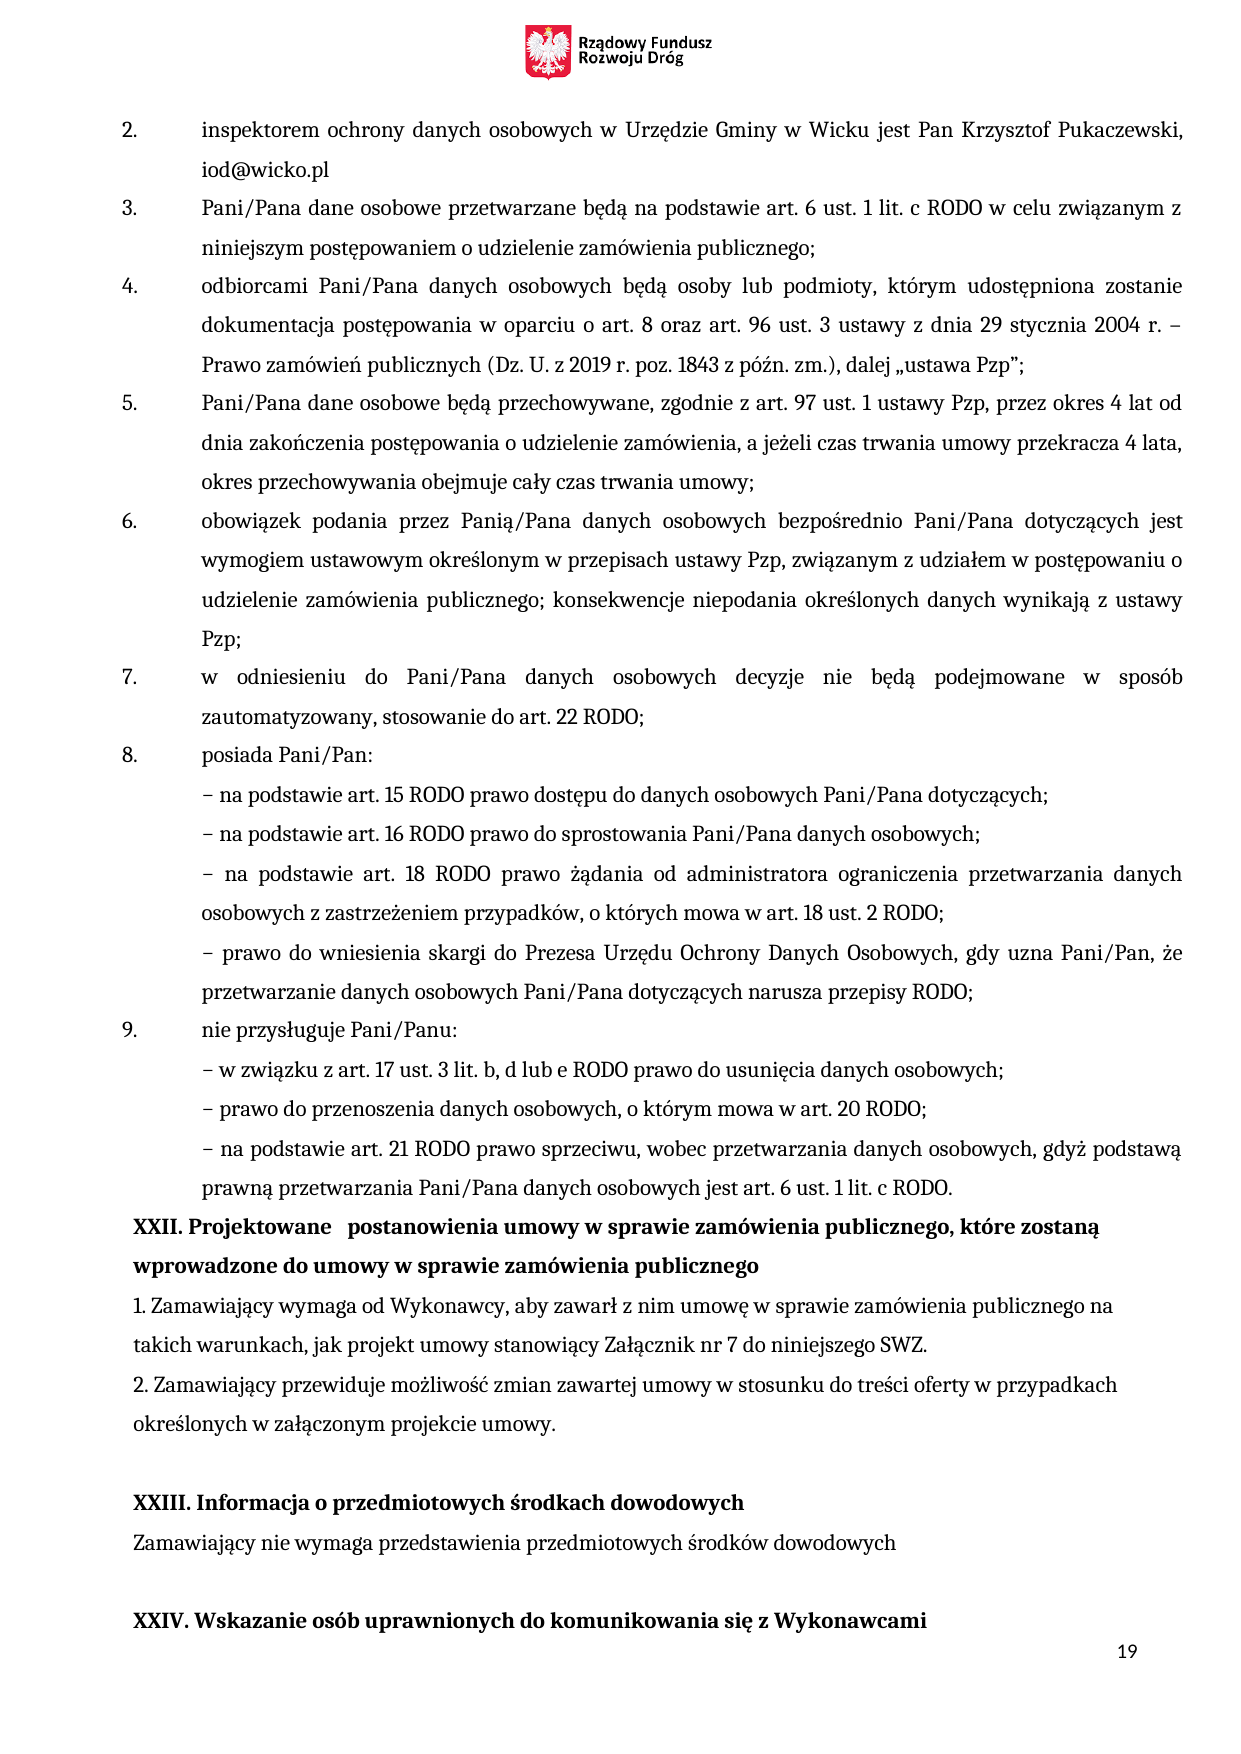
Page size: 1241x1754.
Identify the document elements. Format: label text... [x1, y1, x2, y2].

table_cell 5. [111, 390, 190, 507]
picture [481, 0, 759, 117]
table_cell nie przysługuje Pani/Panu: − w związku z art. 17 ust. 3 lit. b, d lub e RODO prawo do usunięcia danych osobowych; − prawo do przenoszenia danych osobowych, o którym mowa w art. 20 RODO; − na podstawie art. 21 RODO prawo sprzeciwu, wobec przetwarzania danych osobowych, gdyż podstawą prawną przetwarzania Pani/Pana danych osobowych jest art. 6 ust. 1 lit. c RODO. [190, 1017, 1195, 1213]
text Zamawiający nie wymaga przedstawienia przedmiotowych środków dowodowych [133, 1529, 1137, 1556]
table_cell obowiązek podania przez Panią/Pana danych osobowych bezpośrednio Pani/Pana dotyczących jest wymogiem ustawowym określonym w przepisach ustawy Pzp, związanym z udziałem w postępowaniu o udzielenie zamówienia publicznego; konsekwencje niepodania określonych danych wynikają z ustawy Pzp; [190, 508, 1195, 664]
text 1. Zamawiający wymaga od Wykonawcy, aby zawarł z nim umowę w sprawie zamówienia publicznego na takich warunkach, jak projekt umowy stanowiący Załącznik nr 7 do niniejszego SWZ. [133, 1292, 1137, 1358]
table_cell Pani/Pana dane osobowe przetwarzane będą na podstawie art. 6 ust. 1 lit. c RODO w celu związanym z niniejszym postępowaniem o udzielenie zamówienia publicznego; [190, 195, 1195, 273]
table_cell 9. [111, 1017, 190, 1213]
table_cell 2. [111, 117, 190, 195]
table_cell odbiorcami Pani/Pana danych osobowych będą osoby lub podmioty, którym udostępniona zostanie dokumentacja postępowania w oparciu o art. 8 oraz art. 96 ust. 3 ustawy z dnia 29 stycznia 2004 r. – Prawo zamówień publicznych (Dz. U. z 2019 r. poz. 1843 z późn. zm.), dalej „ustawa Pzp”; [190, 273, 1195, 390]
table_cell 7. [111, 664, 190, 742]
table_cell 8. [111, 742, 190, 1017]
table_cell 6. [111, 508, 190, 664]
table_cell inspektorem ochrony danych osobowych w Urzędzie Gminy w Wicku jest Pan Krzysztof Pukaczewski, iod@wicko.pl [190, 117, 1195, 195]
table_cell w odniesieniu do Pani/Pana danych osobowych decyzje nie będą podejmowane w sposób zautomatyzowany, stosowanie do art. 22 RODO; [190, 664, 1195, 742]
table_cell 3. [111, 195, 190, 273]
text XXII. Projektowane postanowienia umowy w sprawie zamówienia publicznego, które zostaną wprowadzone do umowy w sprawie zamówienia publicznego [133, 1213, 1137, 1279]
table_cell 4. [111, 273, 190, 390]
text 2. Zamawiający przewiduje możliwość zmian zawartej umowy w stosunku do treści oferty w przypadkach określonych w załączonym projekcie umowy. [133, 1371, 1137, 1437]
table_cell Pani/Pana dane osobowe będą przechowywane, zgodnie z art. 97 ust. 1 ustawy Pzp, przez okres 4 lat od dnia zakończenia postępowania o udzielenie zamówienia, a jeżeli czas trwania umowy przekracza 4 lata, okres przechowywania obejmuje cały czas trwania umowy; [190, 390, 1195, 507]
text XXIV. Wskazanie osób uprawnionych do komunikowania się z Wykonawcami [133, 1608, 1137, 1634]
text XXIII. Informacja o przedmiotowych środkach dowodowych [133, 1490, 1137, 1516]
table_cell posiada Pani/Pan: − na podstawie art. 15 RODO prawo dostępu do danych osobowych Pani/Pana dotyczących; − na podstawie art. 16 RODO prawo do sprostowania Pani/Pana danych osobowych; − na podstawie art. 18 RODO prawo żądania od administratora ograniczenia przetwarzania danych osobowych z zastrzeżeniem przypadków, o których mowa w art. 18 ust. 2 RODO; − prawo do wniesienia skargi do Prezesa Urzędu Ochrony Danych Osobowych, gdy uzna Pani/Pan, że przetwarzanie danych osobowych Pani/Pana dotyczących narusza przepisy RODO; [190, 742, 1195, 1017]
